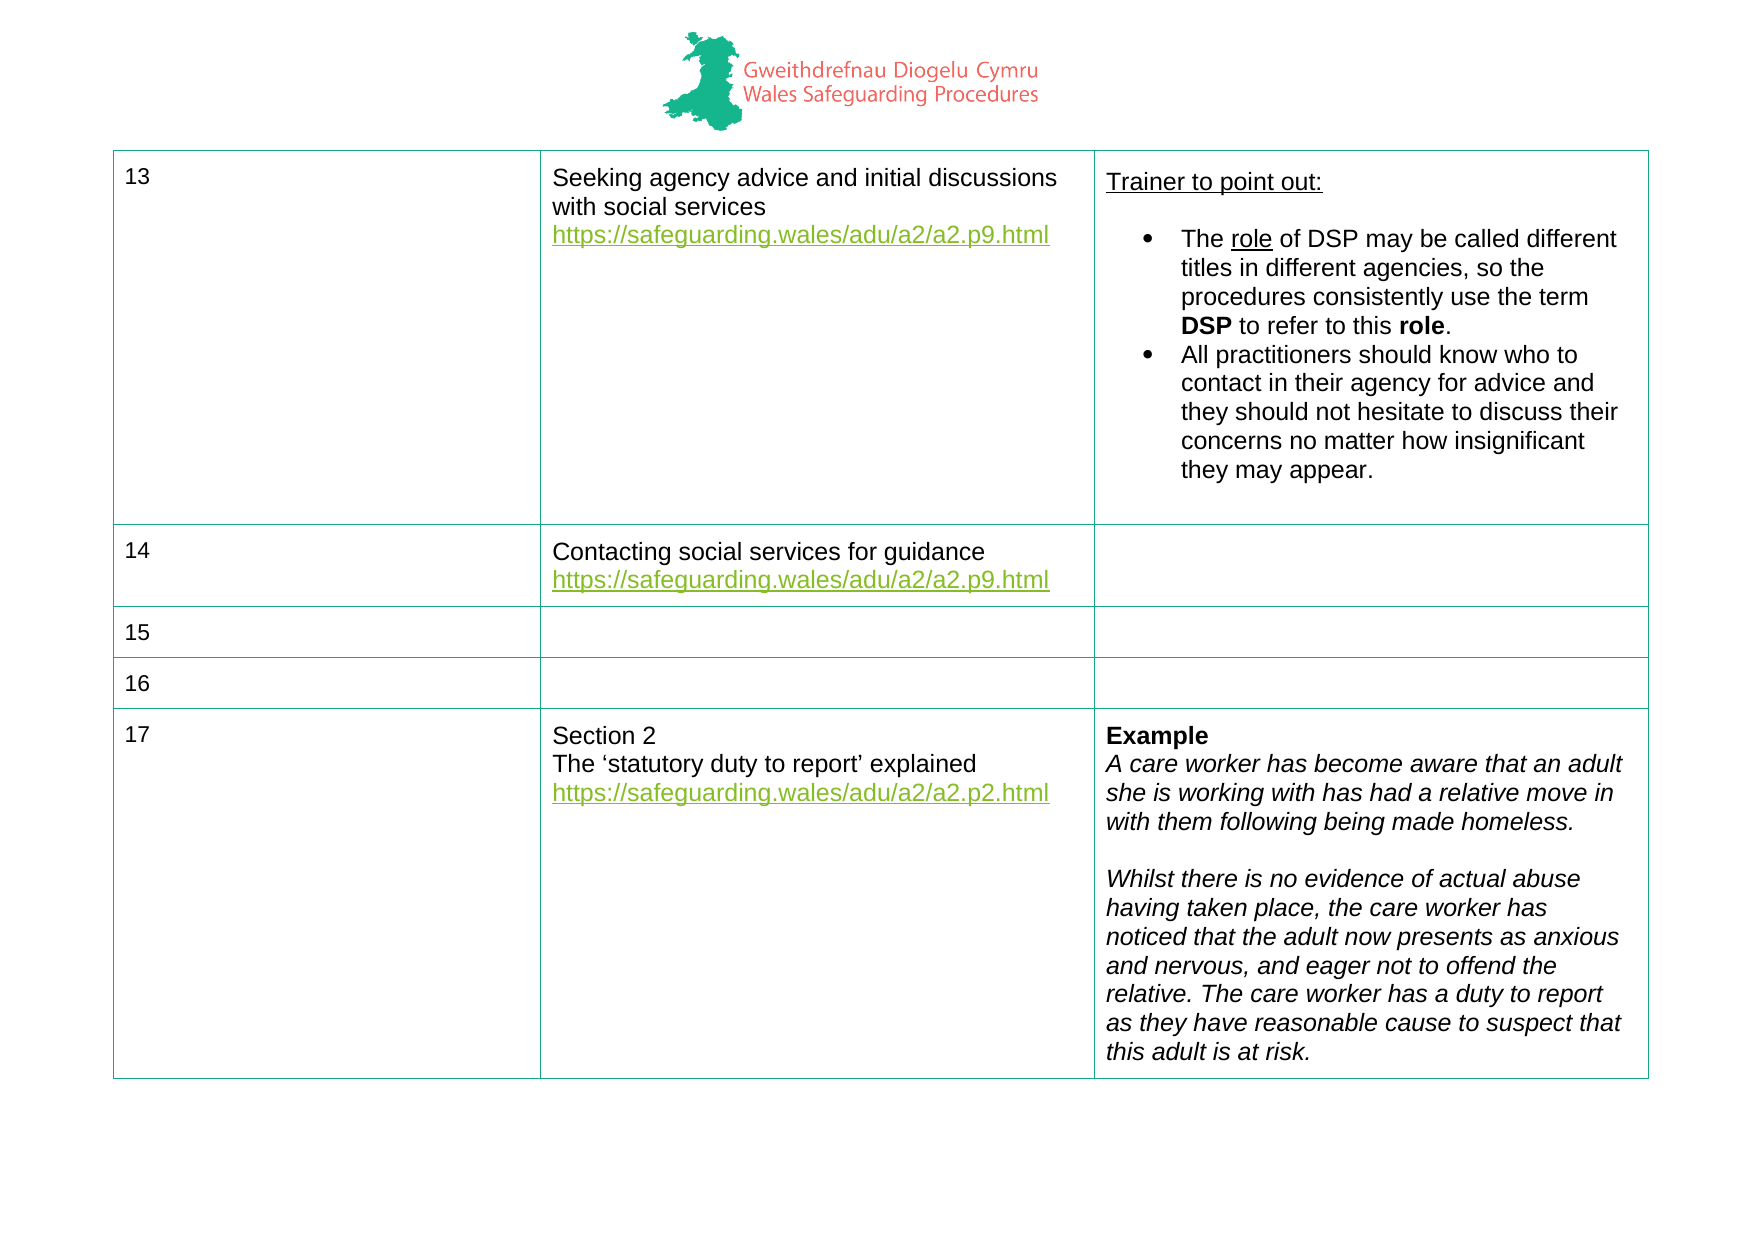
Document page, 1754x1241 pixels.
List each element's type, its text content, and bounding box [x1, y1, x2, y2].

table_cell Seeking agency advice and initial discussions with social services https://safeguarding.wales/adu/a2/a2.p9.html [541, 151, 1094, 524]
table_cell 17 [114, 709, 540, 1077]
table_cell 16 [114, 658, 540, 708]
table_cell [1095, 658, 1648, 708]
table_cell 14 [114, 525, 540, 606]
table_cell [541, 607, 1094, 657]
table_cell [1095, 525, 1648, 606]
table_cell 15 [114, 607, 540, 657]
table_cell Section 2 The ‘statutory duty to report’ explained https://safeguarding.wales/adu/a2/a2.p2.html [541, 709, 1094, 1077]
table_cell Contacting social services for guidance https://safeguarding.wales/adu/a2/a2.p9.html [541, 525, 1094, 606]
table_cell Trainer to point out: The role of DSP may be called different titles in different agencies, so the procedures consistently use the term DSP to refer to this role. All practitioners should know who to contact in their agency for advice and they should not hesitate to discuss their concerns no matter how insignificant they may appear. [1095, 151, 1648, 524]
table_cell [541, 658, 1094, 708]
table_cell 13 [114, 151, 540, 524]
picture [662, 32, 1038, 131]
table_cell [1095, 607, 1648, 657]
